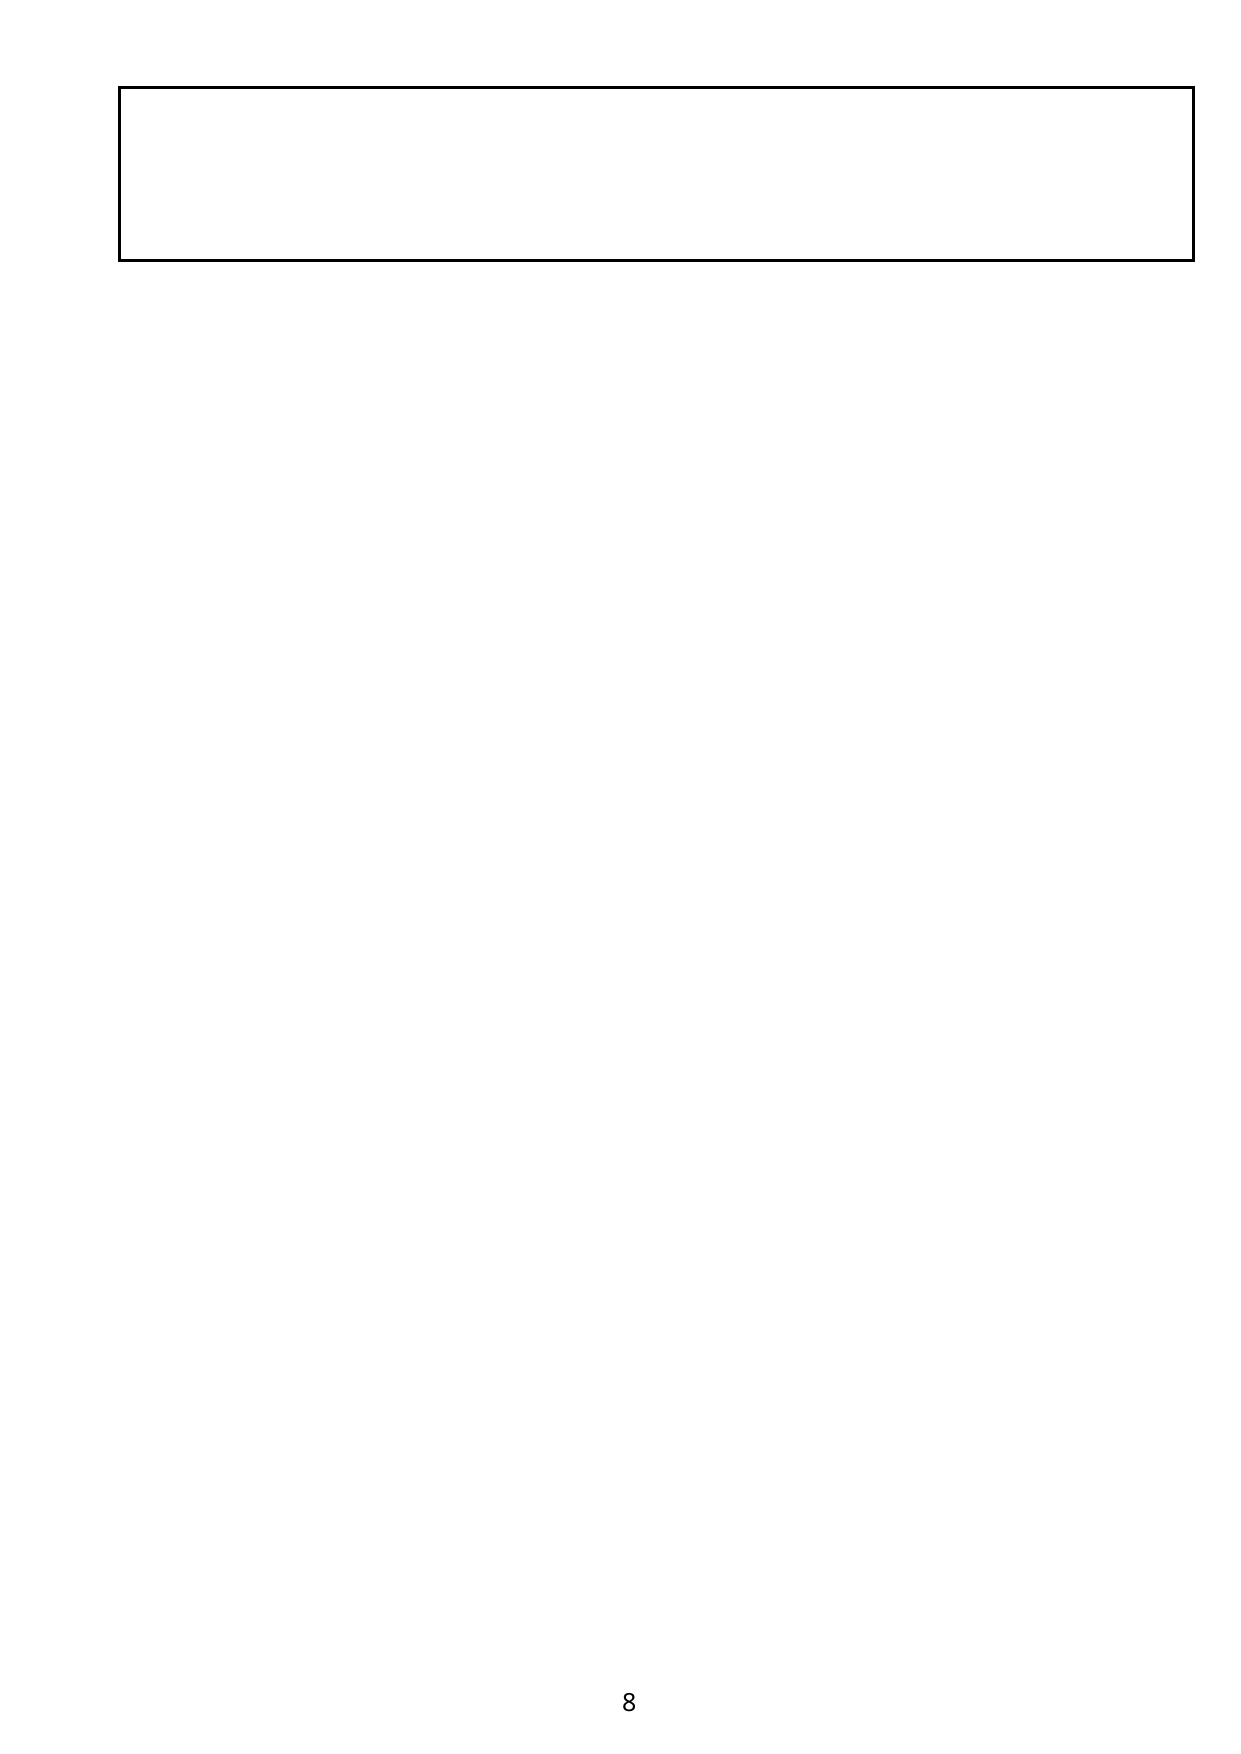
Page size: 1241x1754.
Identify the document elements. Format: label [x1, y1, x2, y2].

table_header [121, 89, 1192, 259]
